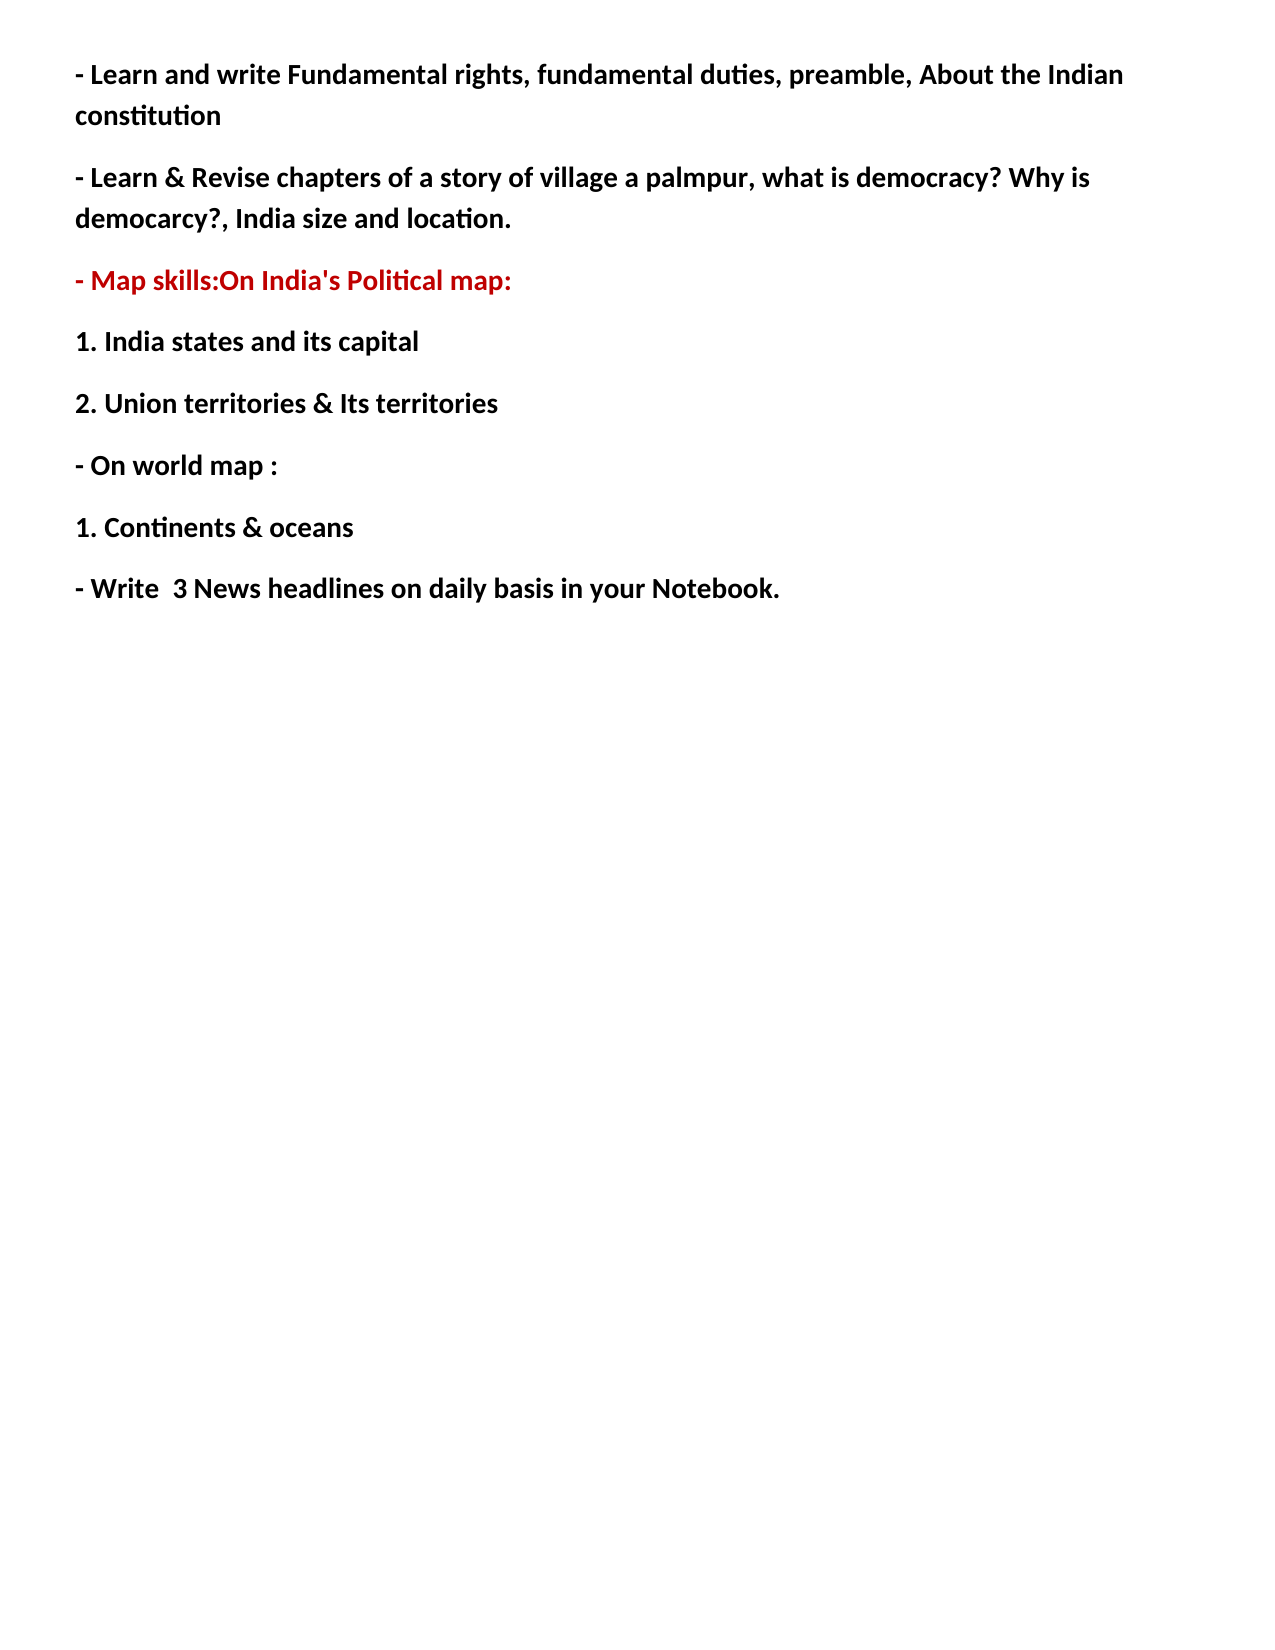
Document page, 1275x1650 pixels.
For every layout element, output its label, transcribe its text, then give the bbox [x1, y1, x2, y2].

text - Learn and write Fundamental rights, fundamental duties, preamble, About the Indian constitution [75, 56, 1125, 133]
text - Learn & Revise chapters of a story of village a palmpur, what is democracy? Why is democarcy?, India size and location. [75, 159, 1125, 236]
text 1. Continents & oceans [75, 509, 1125, 544]
text 1. India states and its capital [75, 323, 1125, 359]
text - Map skills:On India's Political map: [75, 262, 1125, 297]
text 2. Union territories & Its territories [75, 385, 1125, 421]
text - On world map : [75, 447, 1125, 483]
text - Write 3 News headlines on daily basis in your Notebook. [75, 571, 1125, 606]
